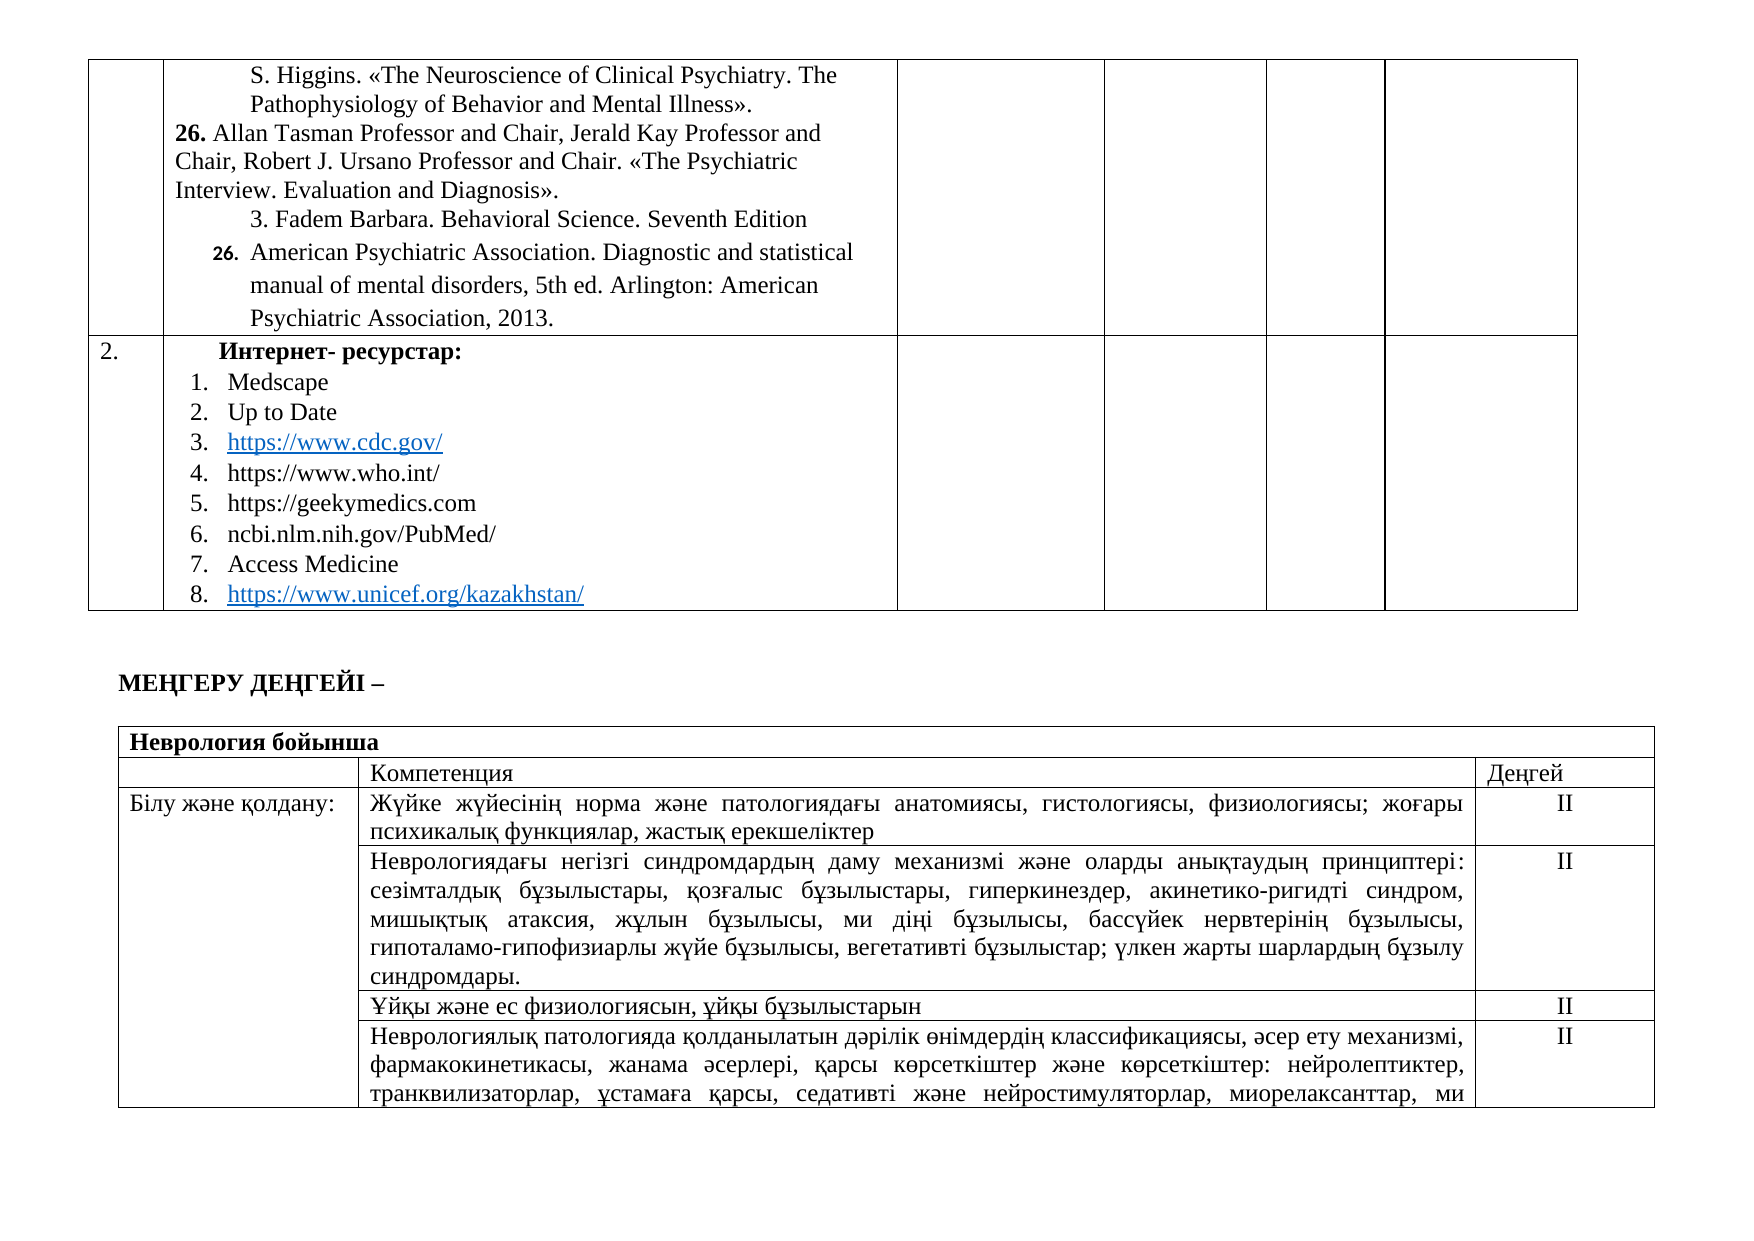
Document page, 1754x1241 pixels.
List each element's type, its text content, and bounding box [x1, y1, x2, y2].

table_cell II [1476, 1021, 1654, 1107]
table_cell [1105, 60, 1266, 335]
table_cell [89, 336, 163, 610]
table_cell [898, 60, 1104, 335]
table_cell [164, 60, 897, 335]
table_cell Неврологиядағы негізгі синдромдардың даму механизмі және оларды анықтаудың принциптері: сезімталдық бұзылыстары, қозғалыс бұзылыстары, гиперкинездер, акинетико-ригидті синдром, мишықтық атаксия, жұлын бұзылысы, ми діңі бұзылысы, бассүйек нервтерінің бұзылысы, гипоталамо-гипофизиарлы жүйе бұзылысы, вегетативті бұзылыстар; үлкен жарты шарлардың бұзылу синдромдары. [359, 846, 1475, 990]
table_cell [119, 758, 358, 787]
table_cell [1386, 60, 1577, 335]
table_cell Жүйке жүйесінің норма және патологиядағы анатомиясы, гистологиясы, физиологиясы; жоғары психикалық функциялар, жастық ерекшеліктер [359, 788, 1475, 845]
table_cell [89, 60, 163, 335]
table_cell Білу және қолдану: [119, 788, 358, 1107]
table_cell [1386, 336, 1577, 610]
text МЕҢГЕРУ ДЕҢГЕЙІ – [118, 668, 1636, 697]
table_cell [1267, 60, 1384, 335]
table_cell [1105, 336, 1266, 610]
table_cell Компетенция [359, 758, 1475, 787]
table_header Неврология бойынша [119, 727, 1654, 757]
table_cell Деңгей [1476, 758, 1654, 787]
table_cell [1267, 336, 1384, 610]
table_cell Интернет- ресурстар: Medscape Up to Date https://www.cdc.gov/ https://www.who.int/ https://geekymedics.com ncbi.nlm.nih.gov/PubMed/ Access Medicine https://www.unicef.org/kazakhstan/ [164, 336, 897, 610]
table_cell II [1476, 991, 1654, 1020]
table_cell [359, 1021, 1475, 1107]
table_cell II [1476, 846, 1654, 990]
table_cell Ұйқы және ес физиологиясын, ұйқы бұзылыстарын [359, 991, 1475, 1020]
table_cell II [1476, 788, 1654, 845]
table_cell [898, 336, 1104, 610]
